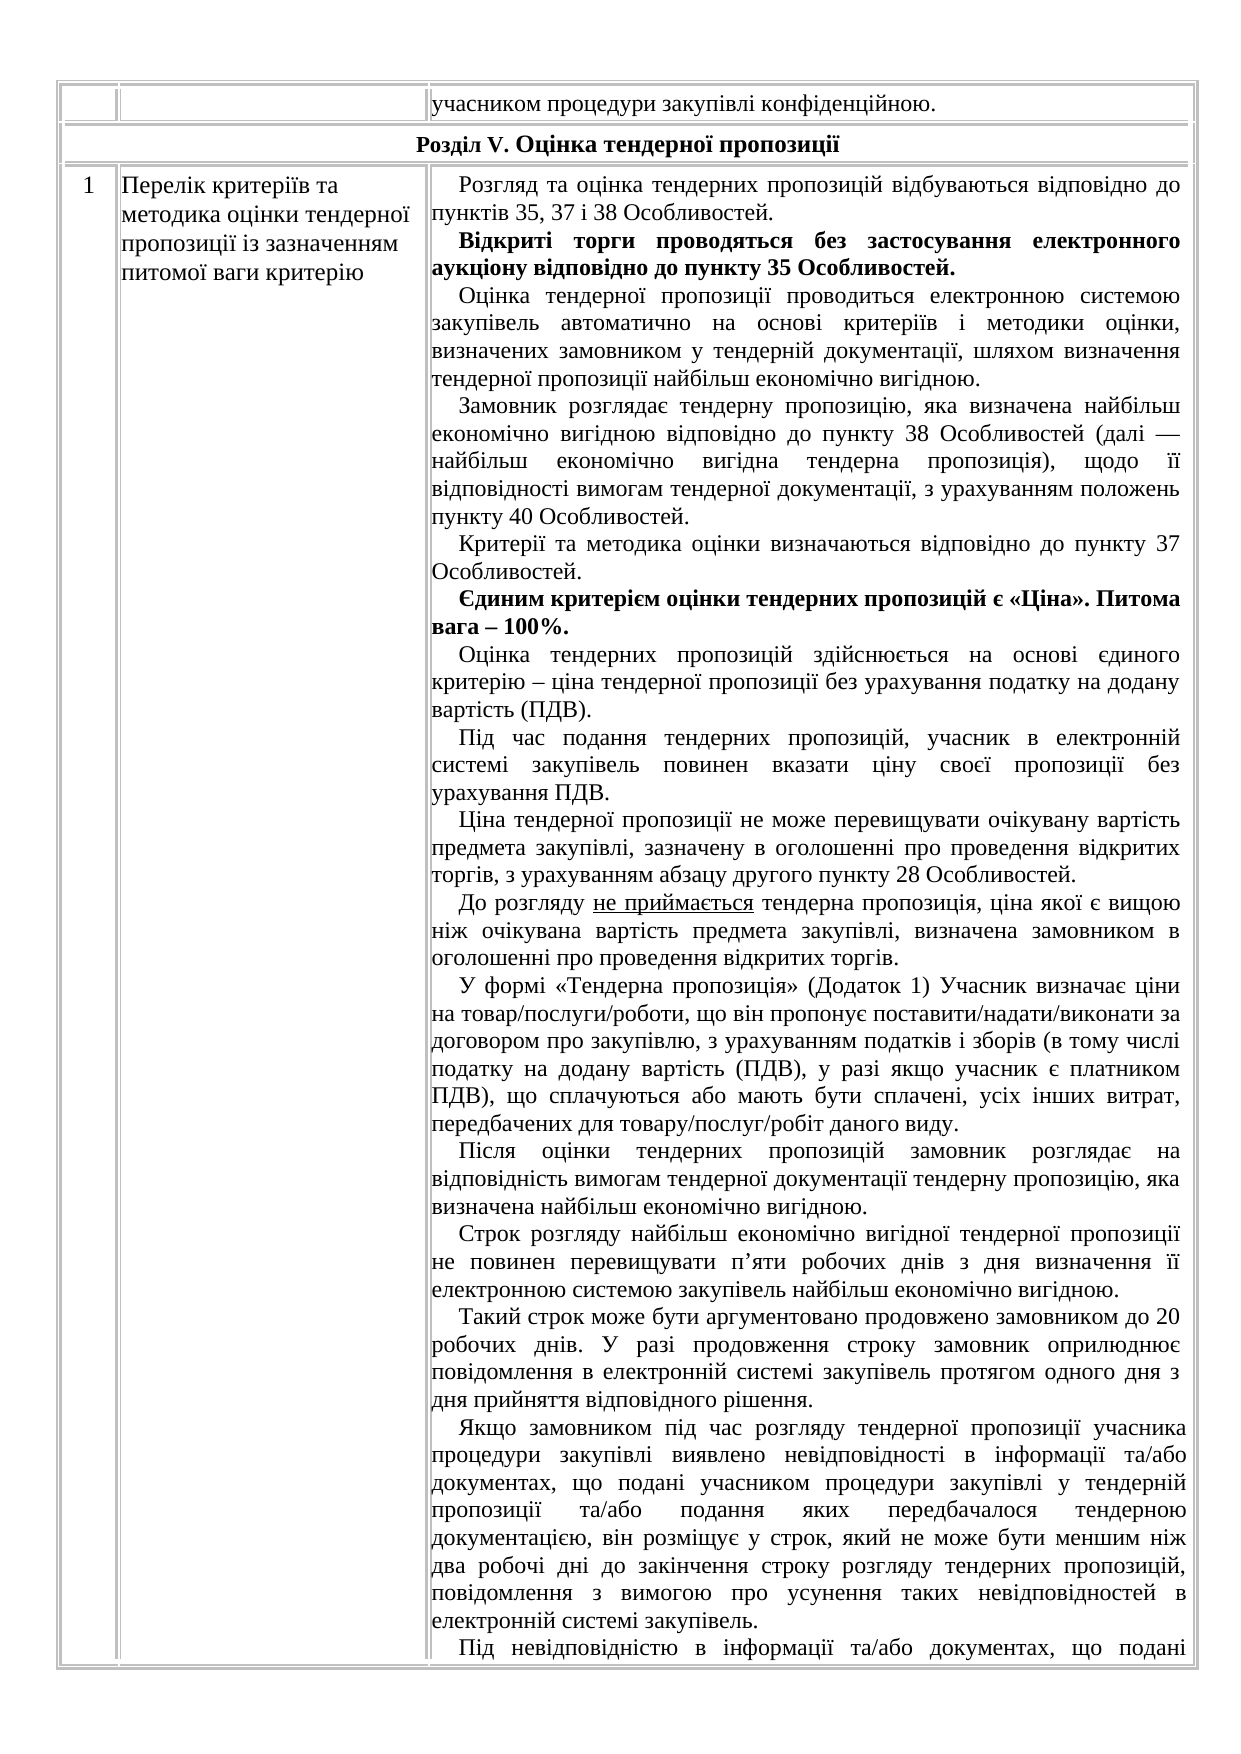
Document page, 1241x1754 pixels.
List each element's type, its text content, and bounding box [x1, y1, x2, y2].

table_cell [428, 81, 1196, 120]
table_cell Розділ V. Оцінка тендерної пропозиції [59, 120, 1196, 161]
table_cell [428, 161, 1196, 1664]
table_cell 2 [62, 86, 118, 120]
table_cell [118, 81, 428, 120]
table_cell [118, 163, 428, 1664]
table_cell 1 [59, 161, 118, 1664]
